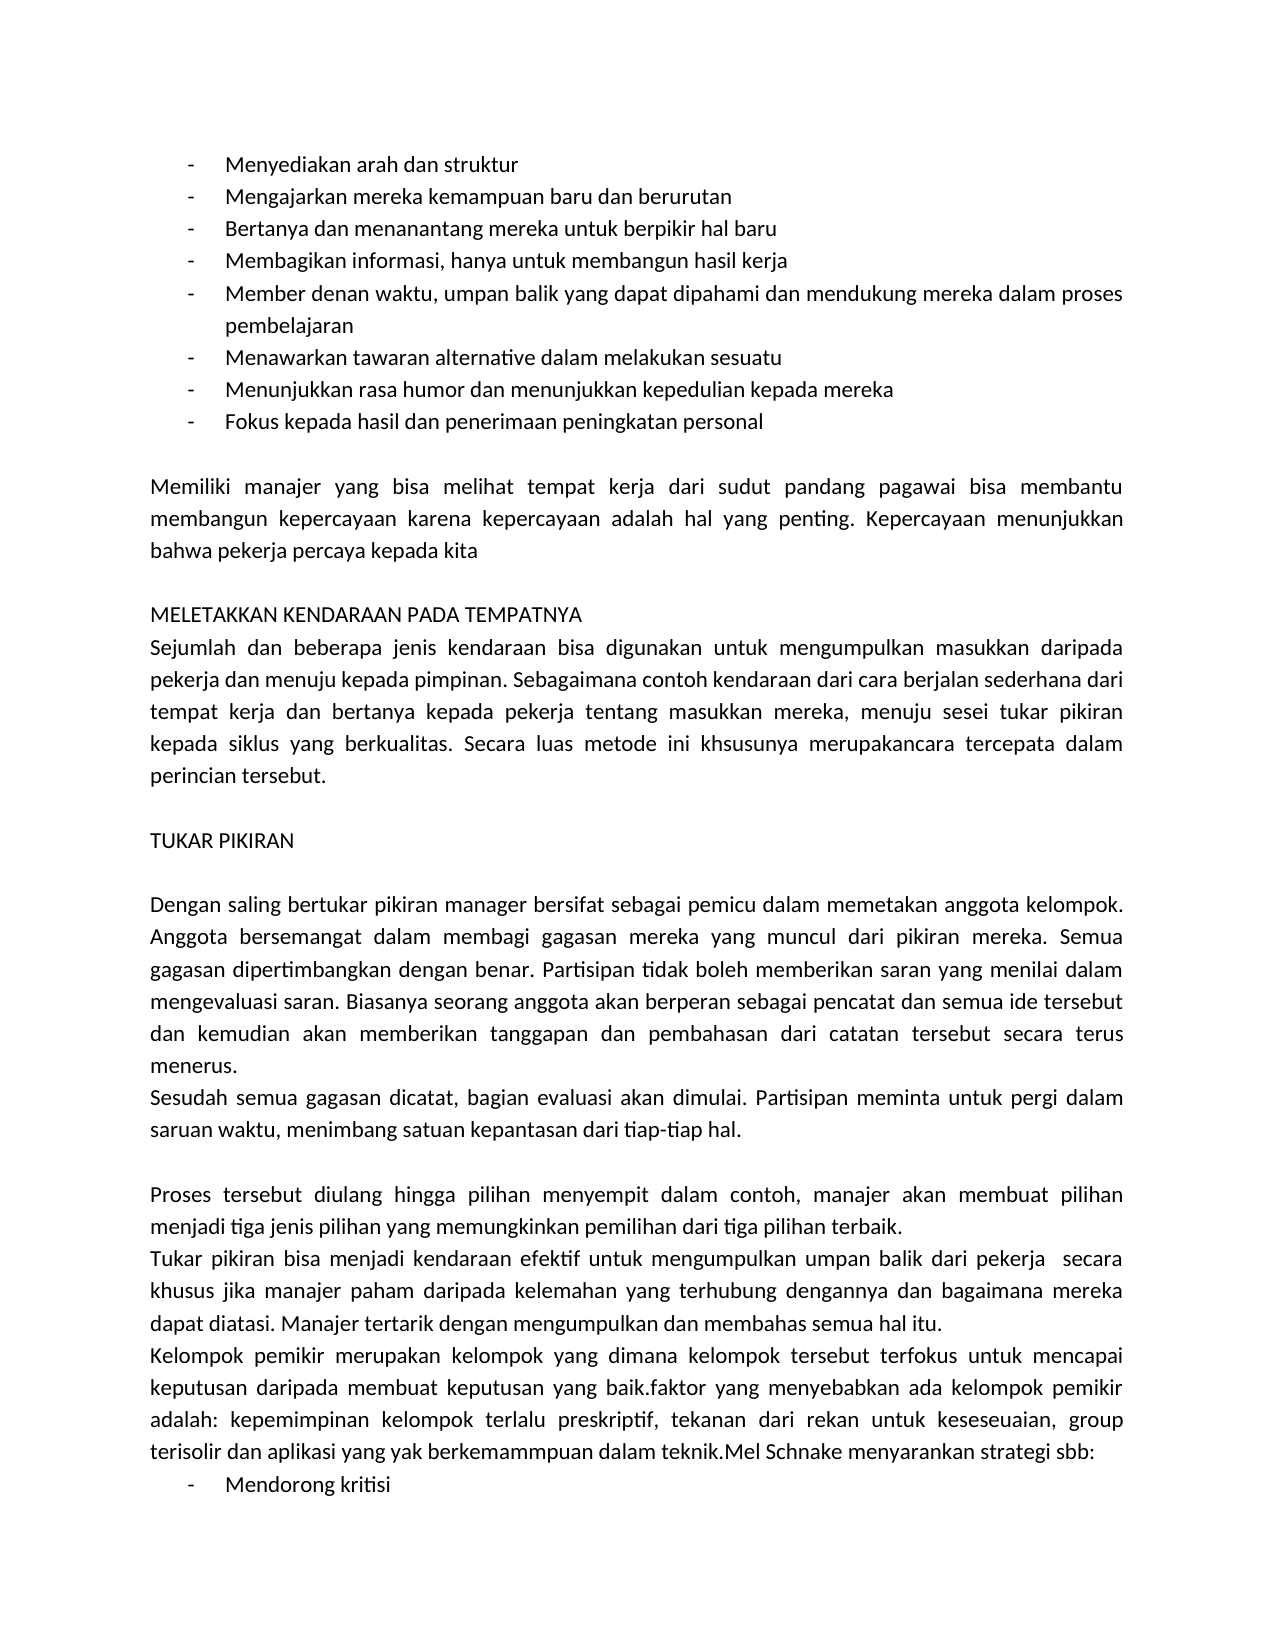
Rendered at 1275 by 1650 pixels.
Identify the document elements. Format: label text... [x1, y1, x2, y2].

text Memiliki manajer yang bisa melihat tempat kerja dari sudut pandang pagawai bisa membantu membangun kepercayaan karena kepercayaan adalah hal yang penting. Kepercayaan menunjukkan bahwa pekerja percaya kepada kita [150, 472, 1125, 564]
text Dengan saling bertukar pikiran manager bersifat sebagai pemicu dalam memetakan anggota kelompok. Anggota bersemangat dalam membagi gagasan mereka yang muncul dari pikiran mereka. Semua gagasan dipertimbangkan dengan benar. Partisipan tidak boleh memberikan saran yang menilai dalam mengevaluasi saran. Biasanya seorang anggota akan berperan sebagai pencatat dan semua ide tersebut dan kemudian akan memberikan tanggapan dan pembahasan dari catatan tersebut secara terus menerus. [150, 890, 1125, 1079]
list Mengajarkan mereka kemampuan baru dan berurutan [187, 182, 1125, 210]
text MELETAKKAN KENDARAAN PADA TEMPATNYA [150, 601, 1125, 629]
list Menawarkan tawaran alternative dalam melakukan sesuatu [187, 343, 1125, 371]
text Sejumlah dan beberapa jenis kendaraan bisa digunakan untuk mengumpulkan masukkan daripada pekerja dan menuju kepada pimpinan. Sebagaimana contoh kendaraan dari cara berjalan sederhana dari tempat kerja dan bertanya kepada pekerja tentang masukkan mereka, menuju sesei tukar pikiran kepada siklus yang berkualitas. Secara luas metode ini khsusunya merupakancara tercepata dalam perincian tersebut. [150, 633, 1125, 789]
text Proses tersebut diulang hingga pilihan menyempit dalam contoh, manajer akan membuat pilihan menjadi tiga jenis pilihan yang memungkinkan pemilihan dari tiga pilihan terbaik. [150, 1180, 1125, 1240]
list Menyediakan arah dan struktur [187, 150, 1125, 178]
list Menunjukkan rasa humor dan menunjukkan kepedulian kepada mereka [187, 375, 1125, 403]
list Bertanya dan menanantang mereka untuk berpikir hal baru [187, 214, 1125, 242]
list Member denan waktu, umpan balik yang dapat dipahami dan mendukung mereka dalam proses pembelajaran [187, 279, 1125, 339]
list Mendorong kritisi [187, 1470, 1125, 1498]
text TUKAR PIKIRAN [150, 826, 1125, 854]
list Membagikan informasi, hanya untuk membangun hasil kerja [187, 247, 1125, 274]
list Fokus kepada hasil dan penerimaan peningkatan personal [187, 407, 1125, 436]
text Kelompok pemikir merupakan kelompok yang dimana kelompok tersebut terfokus untuk mencapai keputusan daripada membuat keputusan yang baik.faktor yang menyebabkan ada kelompok pemikir adalah: kepemimpinan kelompok terlalu preskriptif, tekanan dari rekan untuk keseseuaian, group terisolir dan aplikasi yang yak berkemammpuan dalam teknik.Mel Schnake menyarankan strategi sbb: [150, 1341, 1125, 1466]
text Tukar pikiran bisa menjadi kendaraan efektif untuk mengumpulkan umpan balik dari pekerja secara khusus jika manajer paham daripada kelemahan yang terhubung dengannya dan bagaimana mereka dapat diatasi. Manajer tertarik dengan mengumpulkan dan membahas semua hal itu. [150, 1244, 1125, 1337]
text Sesudah semua gagasan dicatat, bagian evaluasi akan dimulai. Partisipan meminta untuk pergi dalam saruan waktu, menimbang satuan kepantasan dari tiap-tiap hal. [150, 1083, 1125, 1144]
